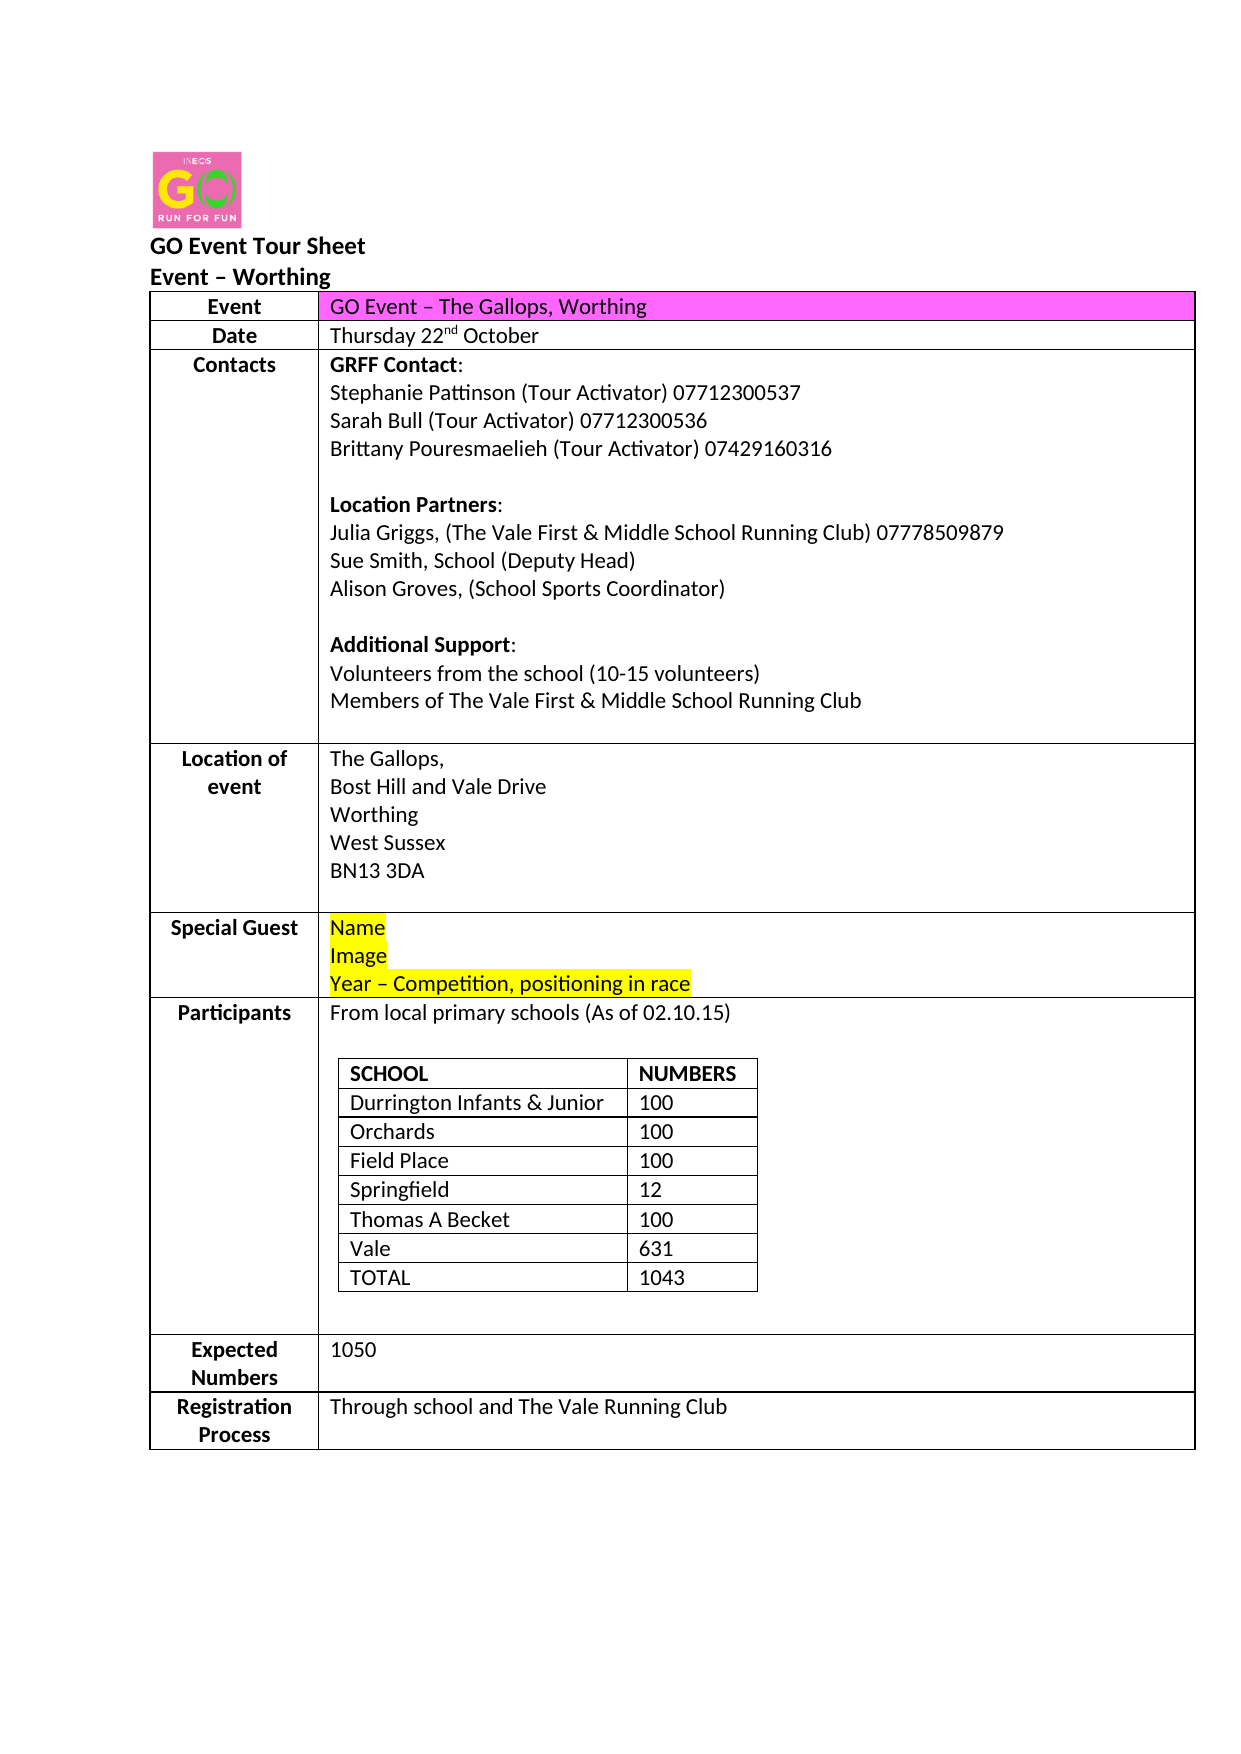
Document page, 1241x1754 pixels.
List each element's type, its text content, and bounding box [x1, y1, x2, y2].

table_cell Thursday 22nd October [319, 321, 1194, 349]
table_cell Contacts [151, 350, 318, 743]
text Event – Worthing [150, 261, 1090, 291]
table_cell From local primary schools (As of 02.10.15) [319, 998, 1194, 1334]
table_cell Location of event [151, 744, 318, 912]
text GO Event Tour Sheet [150, 230, 1090, 261]
picture [150, 150, 244, 231]
table_header GO Event – The Gallops, Worthing [319, 292, 1194, 320]
table_cell Name Image Year – Competition, positioning in race [386, 913, 1194, 997]
table_cell Participants [151, 998, 318, 1334]
table_cell Through school and The Vale Running Club [319, 1393, 1194, 1448]
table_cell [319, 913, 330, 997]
table_cell 1050 [319, 1335, 1194, 1391]
table_cell Registration Process [151, 1393, 318, 1448]
table_cell Expected Numbers [151, 1335, 318, 1391]
table_cell Date [151, 321, 318, 349]
table_header Event [151, 292, 318, 320]
table_cell The Gallops, Bost Hill and Vale Drive Worthing West Sussex BN13 3DA [319, 744, 1194, 912]
table_cell Special Guest [151, 913, 318, 997]
table_cell GRFF Contact: Stephanie Pattinson (Tour Activator) 07712300537 Sarah Bull (Tour Activator) 07712300536 Brittany Pouresmaelieh (Tour Activator) 07429160316 Location Partners: Julia Griggs, (The Vale First & Middle School Running Club) 07778509879 Sue Smith, School (Deputy Head) Alison Groves, (School Sports Coordinator) Additional Support: Volunteers from the school (10-15 volunteers) Members of The Vale First & Middle School Running Club [319, 350, 1194, 743]
